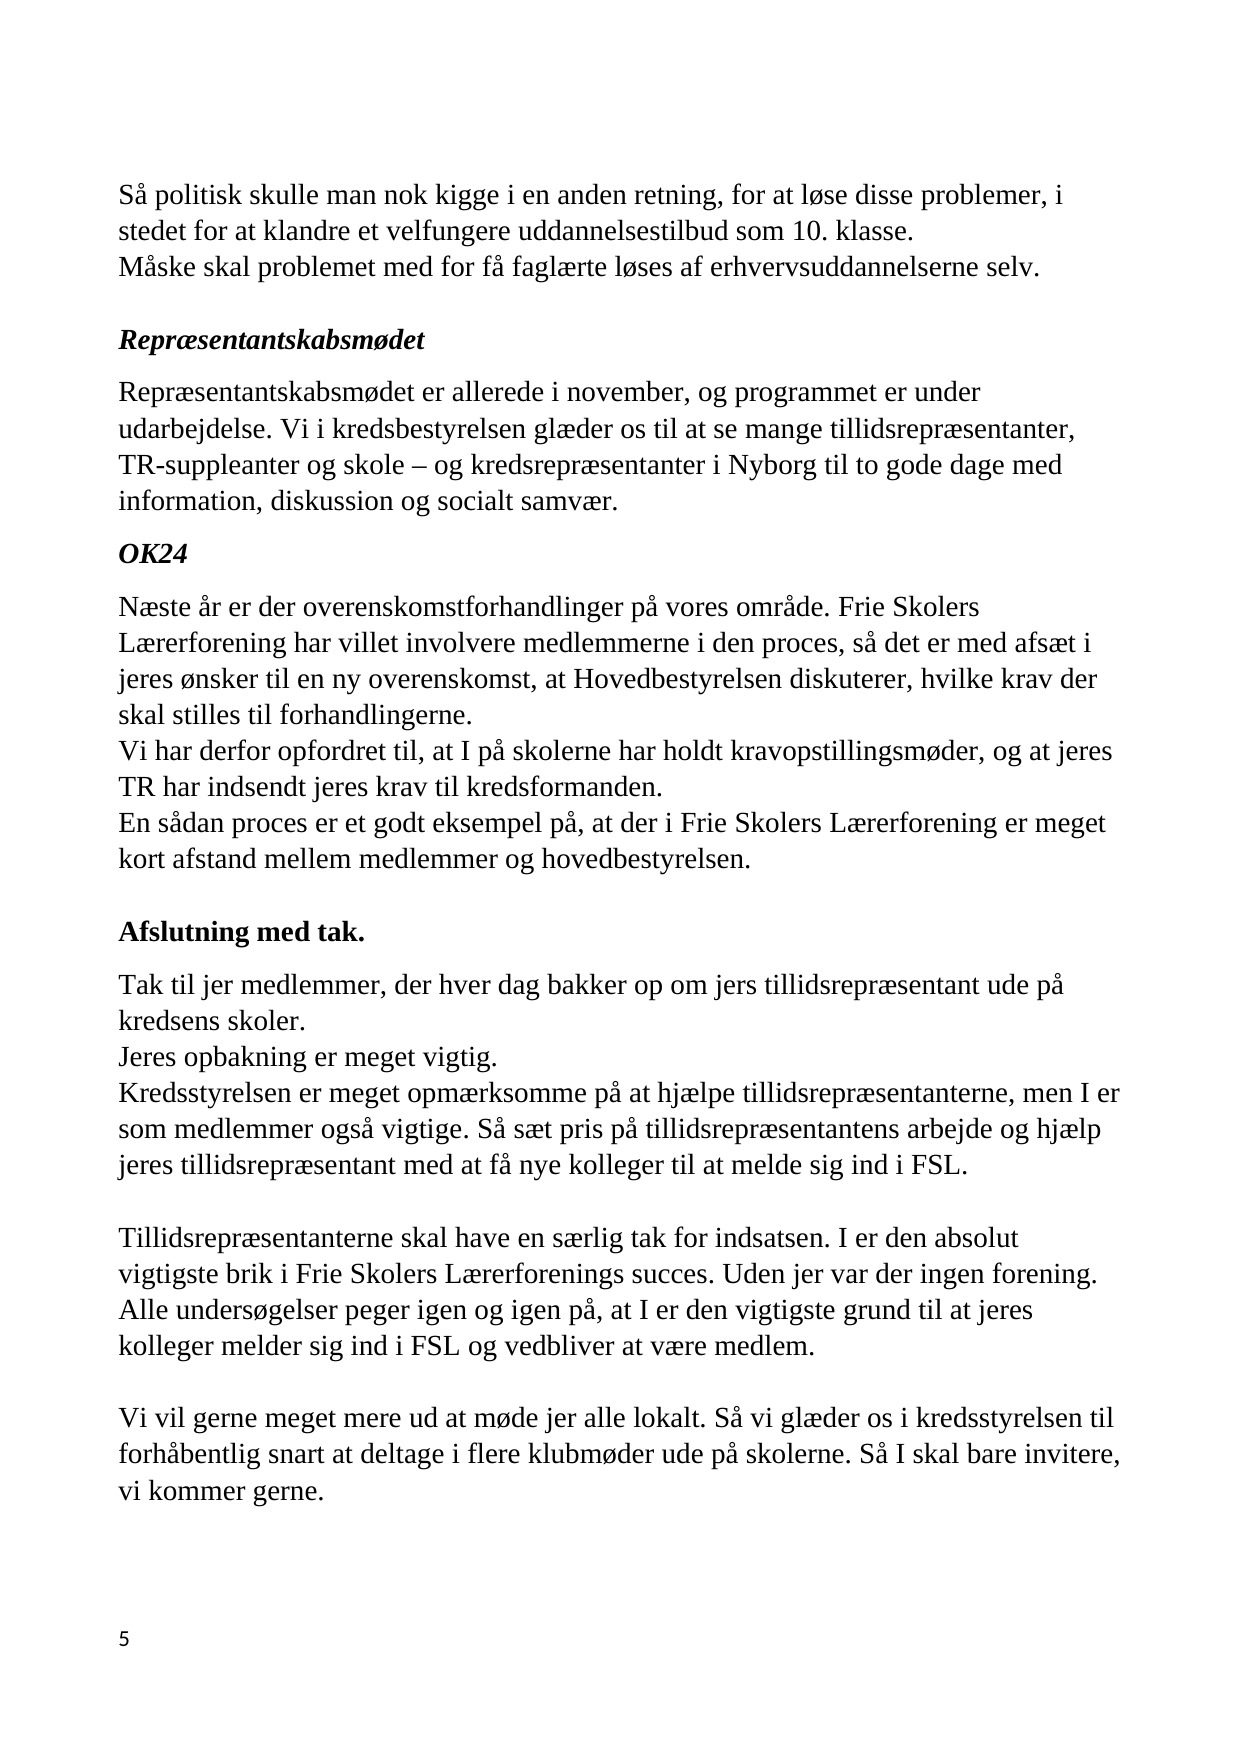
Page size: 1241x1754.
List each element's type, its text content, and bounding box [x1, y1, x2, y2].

text Repræsentantskabsmødet er allerede i november, og programmet er under udarbejdelse. Vi i kredsbestyrelsen glæder os til at se mange tillidsrepræsentanter, TR-suppleanter og skole – og kredsrepræsentanter i Nyborg til to gode dage med information, diskussion og socialt samvær. [118, 374, 1122, 517]
text Næste år er der overenskomstforhandlinger på vores område. Frie Skolers Lærerforening har villet involvere medlemmerne i den proces, så det er med afsæt i jeres ønsker til en ny overenskomst, at Hovedbestyrelsen diskuterer, hvilke krav der skal stilles til forhandlingerne. [118, 589, 1122, 731]
text OK24 [118, 536, 1122, 569]
text Jeres opbakning er meget vigtig. [118, 1039, 1122, 1073]
text Repræsentantskabsmødet [118, 322, 1122, 355]
text Så politisk skulle man nok kigge i en anden retning, for at løse disse problemer, i stedet for at klandre et velfungere uddannelsestilbud som 10. klasse. [118, 177, 1122, 247]
text Afslutning med tak. [118, 914, 1122, 947]
text Måske skal problemet med for få faglærte løses af erhvervsuddannelserne selv. [118, 249, 1122, 283]
text Tillidsrepræsentanterne skal have en særlig tak for indsatsen. I er den absolut vigtigste brik i Frie Skolers Lærerforenings succes. Uden jer var der ingen forening. Alle undersøgelser peger igen og igen på, at I er den vigtigste grund til at jeres kolleger melder sig ind i FSL og vedbliver at være medlem. [118, 1220, 1122, 1362]
text Vi har derfor opfordret til, at I på skolerne har holdt kravopstillingsmøder, og at jeres TR har indsendt jeres krav til kredsformanden. [118, 733, 1122, 803]
text En sådan proces er et godt eksempel på, at der i Frie Skolers Lærerforening er meget kort afstand mellem medlemmer og hovedbestyrelsen. [118, 806, 1122, 875]
text Kredsstyrelsen er meget opmærksomme på at hjælpe tillidsrepræsentanterne, men I er som medlemmer også vigtige. Så sæt pris på tillidsrepræsentantens arbejde og hjælp jeres tillidsrepræsentant med at få nye kolleger til at melde sig ind i FSL. [118, 1075, 1122, 1181]
text Tak til jer medlemmer, der hver dag bakker op om jers tillidsrepræsentant ude på kredsens skoler. [118, 967, 1122, 1036]
text Vi vil gerne meget mere ud at møde jer alle lokalt. Så vi glæder os i kredsstyrelsen til forhåbentlig snart at deltage i flere klubmøder ude på skolerne. Så I skal bare invitere, vi kommer gerne. [118, 1401, 1122, 1506]
